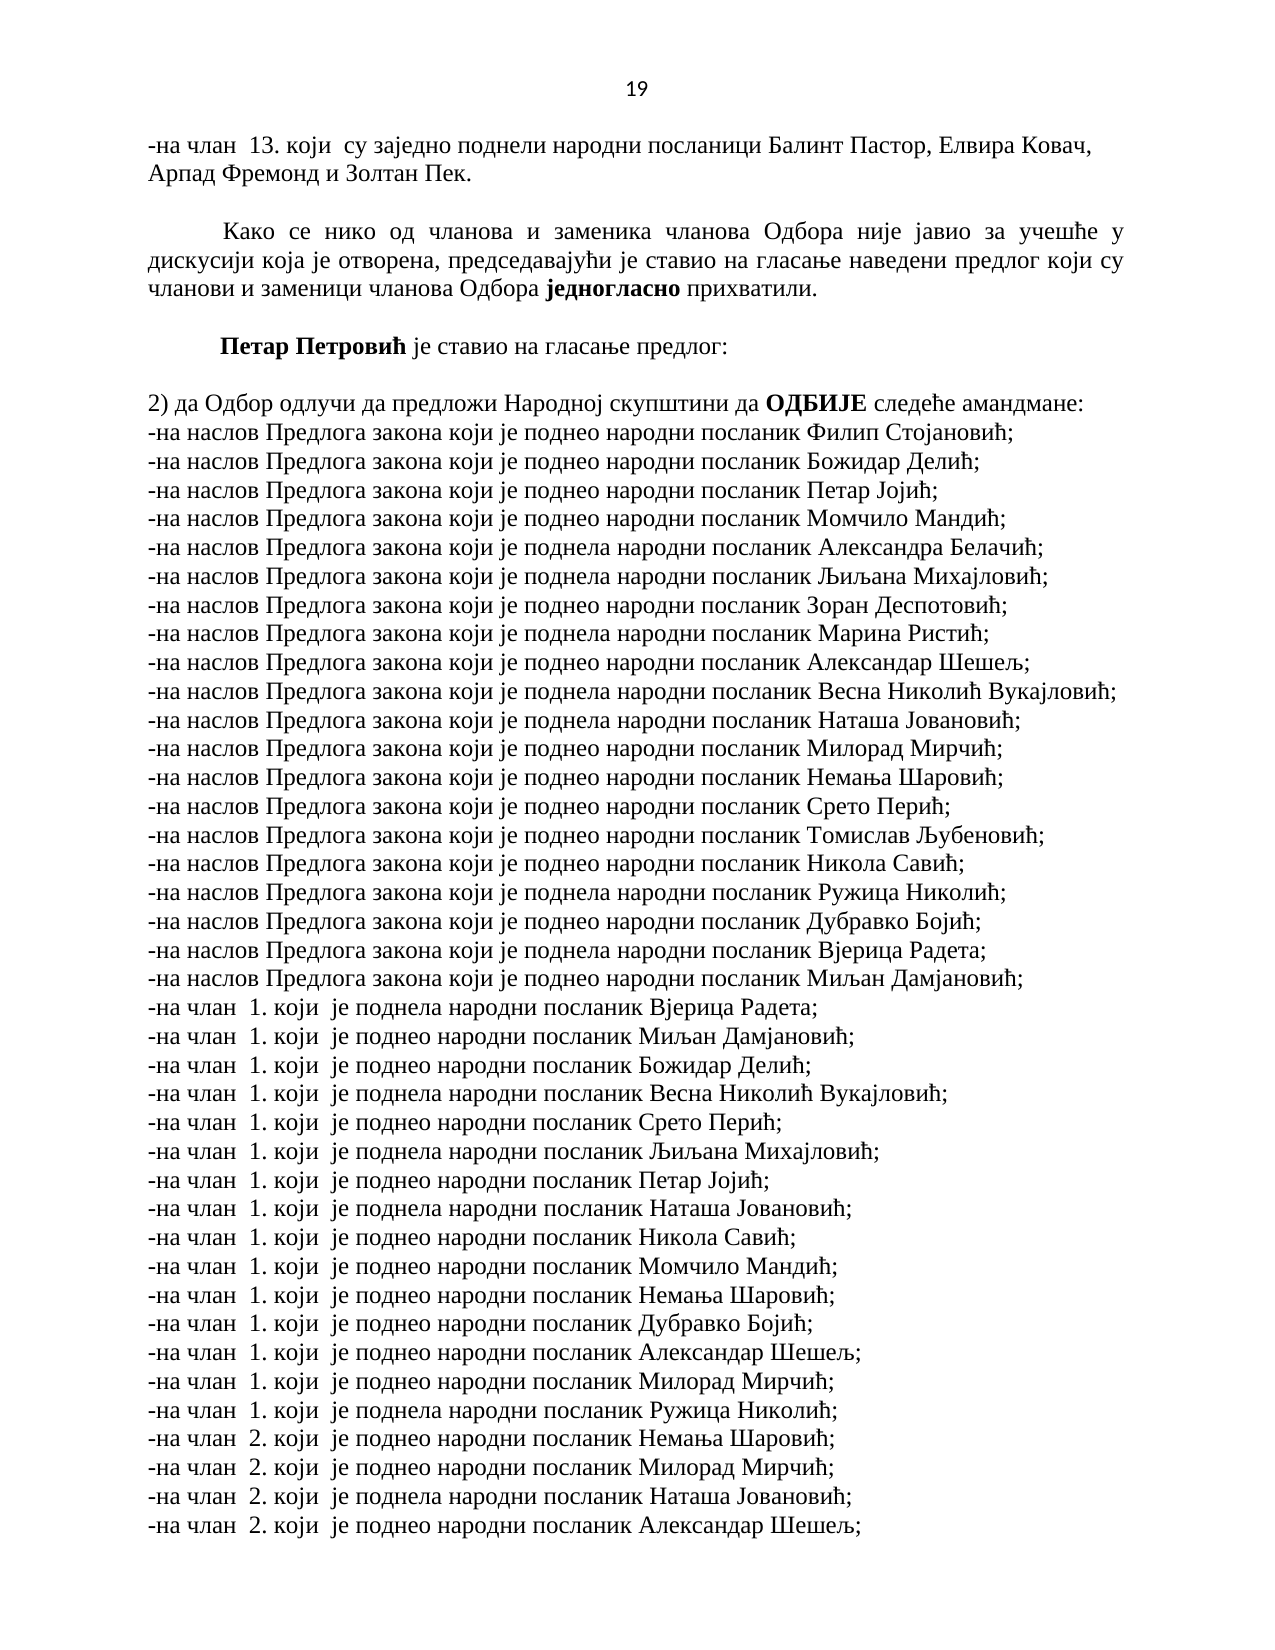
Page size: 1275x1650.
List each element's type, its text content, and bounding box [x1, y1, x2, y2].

text -на наслов Предлога закона који је поднела народни посланик Александра Белачић; [148, 532, 1125, 561]
text -на наслов Предлога закона који је поднела народни посланик Марина Ристић; [148, 618, 1125, 647]
text -на члан 1. који је поднео народни посланик Петар Јојић; [148, 1165, 1125, 1193]
text -на наслов Предлога закона који је поднео народни посланик Филип Стојановић; [148, 417, 1125, 446]
text -на члан 1. који је поднела народни посланик Вјерица Радета; [148, 992, 1125, 1021]
text -на наслов Предлога закона који је поднела народни посланик Љиљана Михајловић; [148, 561, 1125, 590]
text -на члан 1. који је поднео народни посланик Срето Перић; [148, 1107, 1125, 1136]
text -на члан 2. који је поднео народни посланик Немања Шаровић; [148, 1423, 1125, 1452]
text -на наслов Предлога закона који је поднео народни посланик Томислав Љубеновић; [148, 820, 1125, 848]
text -на наслов Предлога закона који је поднео народни посланик Срето Перић; [148, 791, 1125, 820]
text -на наслов Предлога закона који је поднео народни посланик Никола Савић; [148, 848, 1125, 877]
text -на члан 1. који је поднео народни посланик Александар Шешељ; [148, 1337, 1125, 1366]
text -на наслов Предлога закона који је поднео народни посланик Дубравко Бојић; [148, 906, 1125, 935]
text -на члан 1. који је поднела народни посланик Љиљана Михајловић; [148, 1136, 1125, 1165]
text -на члан 1. који је поднео народни посланик Никола Савић; [148, 1222, 1125, 1251]
text -на наслов Предлога закона који је поднео народни посланик Зоран Деспотовић; [148, 590, 1125, 618]
text -на наслов Предлога закона који је поднела народни посланик Вјерица Радета; [148, 935, 1125, 963]
text -на члан 1. који је поднео народни посланик Немања Шаровић; [148, 1280, 1125, 1308]
text -на наслов Предлога закона који је поднео народни посланик Миљан Дамјановић; [148, 963, 1125, 992]
text -на члан 1. који је поднео народни посланик Дубравко Бојић; [148, 1308, 1125, 1337]
text -на члан 1. који је поднела народни посланик Ружица Николић; [148, 1395, 1125, 1423]
text -на члан 1. који је поднео народни посланик Милорад Мирчић; [148, 1366, 1125, 1395]
text -на члан 1. који је поднела народни посланик Наташа Јовановић; [148, 1193, 1125, 1222]
text -на наслов Предлога закона који је поднела народни посланик Весна Николић Вукајловић; [148, 676, 1125, 705]
text -на члан 1. који је поднео народни посланик Момчило Мандић; [148, 1251, 1125, 1280]
text -на члан 1. који је поднео народни посланик Миљан Дамјановић; [148, 1021, 1125, 1050]
text -на наслов Предлога закона који је поднела народни посланик Наташа Јовановић; [148, 705, 1125, 733]
text -на члан 2. који је поднела народни посланик Наташа Јовановић; [148, 1481, 1125, 1510]
text -на наслов Предлога закона који је поднео народни посланик Петар Јојић; [148, 475, 1125, 503]
text Како се нико од чланова и заменика чланова Одбора није јавио за учешће у дискусији која је отворена, председавајући је ставио на гласање наведени предлог који су чланови и заменици чланова Одбора једногласно прихватили. [148, 216, 1125, 302]
text -на наслов Предлога закона који је поднео народни посланик Божидар Делић; [148, 446, 1125, 475]
text 2) да Одбор одлучи да предложи Народној скупштини да ОДБИЈЕ следеће амандмане: [133, 388, 1125, 417]
text -на наслов Предлога закона који је поднео народни посланик Момчило Мандић; [148, 503, 1125, 532]
text -на наслов Предлога закона који је поднео народни посланик Немања Шаровић; [148, 762, 1125, 791]
text -на наслов Предлога закона који је поднео народни посланик Милорад Мирчић; [148, 733, 1125, 762]
text -на члан 2. који је поднео народни посланик Милорад Мирчић; [148, 1452, 1125, 1481]
text -на члан 2. који је поднео народни посланик Александар Шешељ; [148, 1510, 1125, 1538]
text -на члан 1. који је поднео народни посланик Божидар Делић; [148, 1050, 1125, 1078]
text -на члан 1. који је поднела народни посланик Весна Николић Вукајловић; [148, 1078, 1125, 1107]
text -на члан 13. који су заједно поднели народни посланици Балинт Пастор, Елвира Ковач, Арпад Фремонд и Золтан Пек. [148, 130, 1125, 187]
text -на наслов Предлога закона који је поднео народни посланик Александар Шешељ; [148, 647, 1125, 676]
text -на наслов Предлога закона који је поднела народни посланик Ружица Николић; [148, 877, 1125, 906]
text Петар Петровић је ставио на гласање предлог: [148, 331, 1125, 360]
